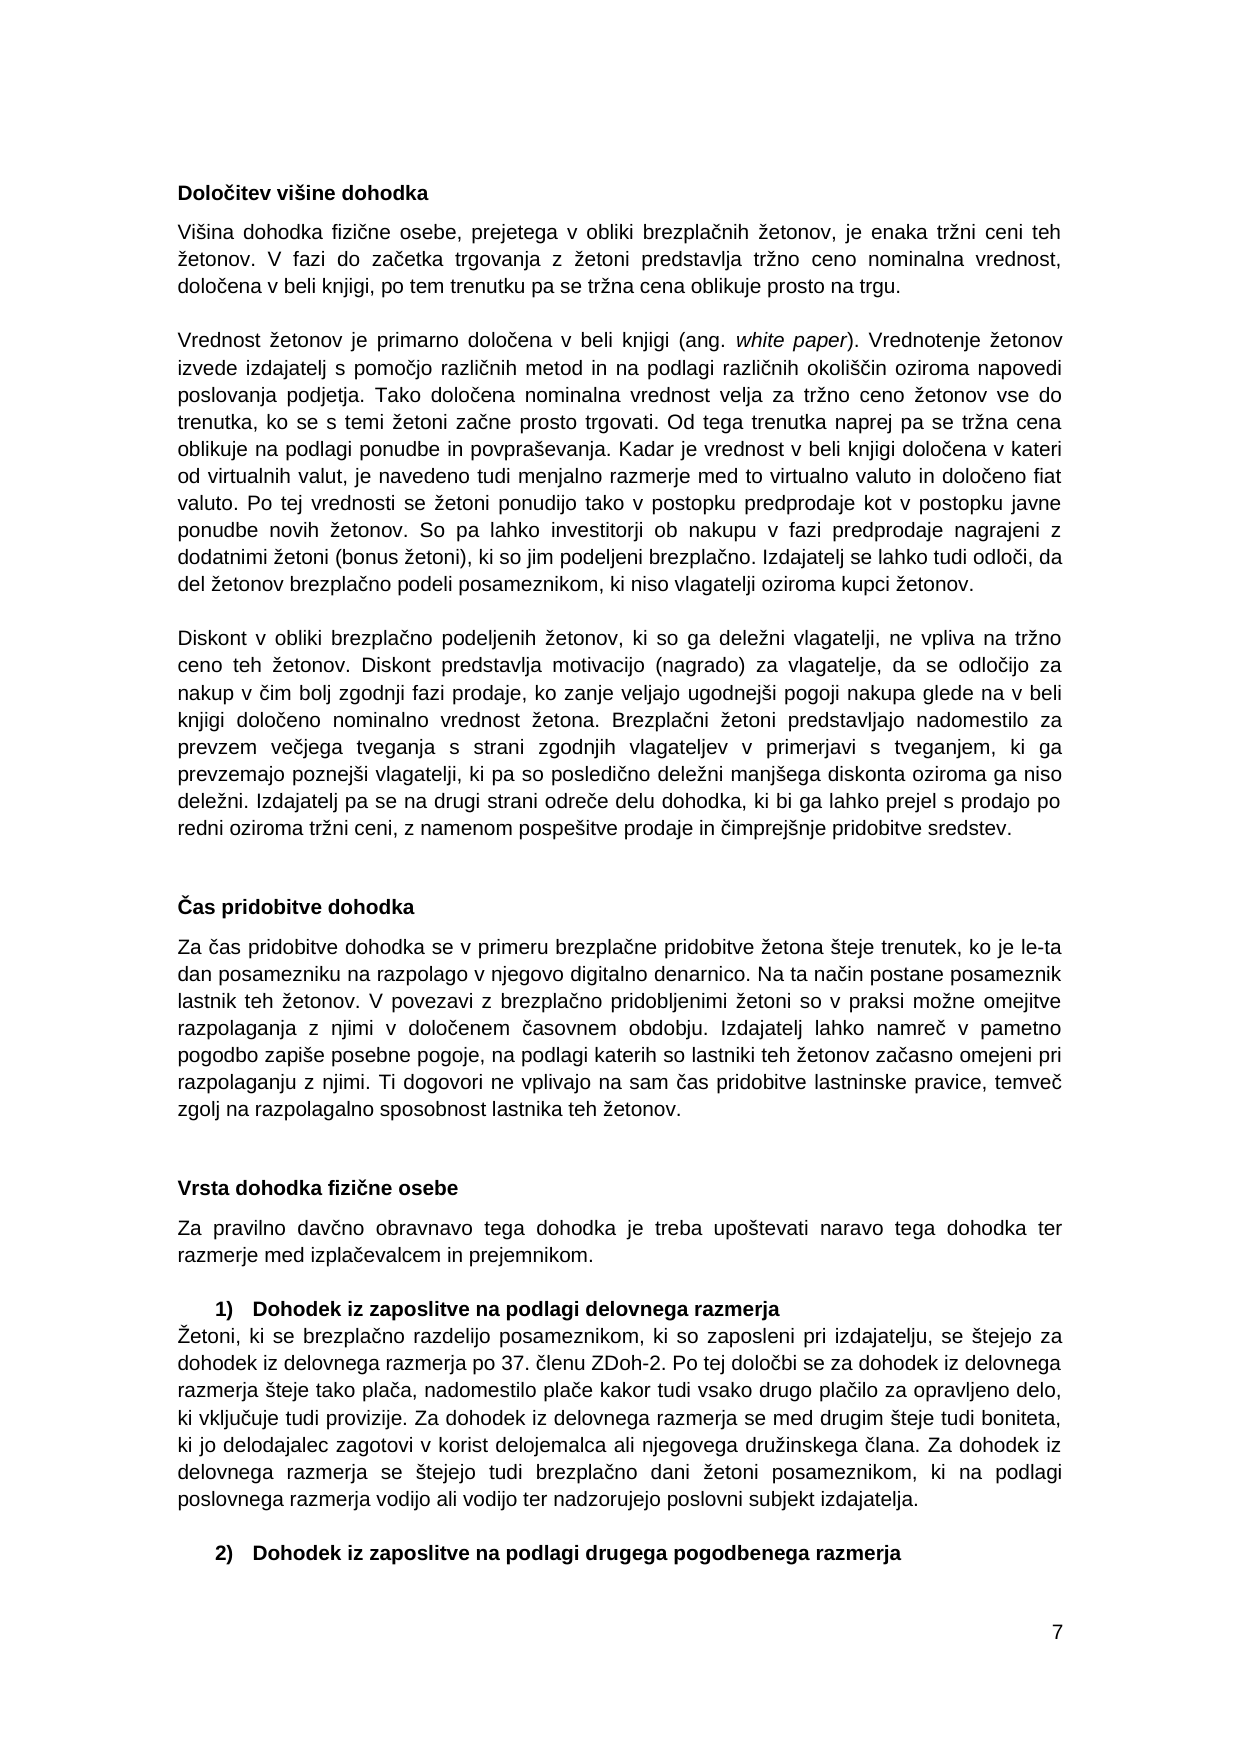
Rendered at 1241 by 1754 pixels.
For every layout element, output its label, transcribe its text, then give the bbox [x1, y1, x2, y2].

text Višina dohodka fizične osebe, prejetega v obliki brezplačnih žetonov, je enaka tržni ceni teh žetonov. V fazi do začetka trgovanja z žetoni predstavlja tržno ceno nominalna vrednost, določena v beli knjigi, po tem trenutku pa se tržna cena oblikuje prosto na trgu. [177, 217, 1063, 298]
text Za čas pridobitve dohodka se v primeru brezplačne pridobitve žetona šteje trenutek, ko je le-ta dan posamezniku na razpolago v njegovo digitalno denarnico. Na ta način postane posameznik lastnik teh žetonov. V povezavi z brezplačno pridobljenimi žetoni so v praksi možne omejitve razpolaganja z njimi v določenem časovnem obdobju. Izdajatelj lahko namreč v pametno pogodbo zapiše posebne pogoje, na podlagi katerih so lastniki teh žetonov začasno omejeni pri razpolaganju z njimi. Ti dogovori ne vplivajo na sam čas pridobitve lastninske pravice, temveč zgolj na razpolagalno sposobnost lastnika teh žetonov. [177, 931, 1063, 1121]
text Za pravilno davčno obravnavo tega dohodka je treba upoštevati naravo tega dohodka ter razmerje med izplačevalcem in prejemnikom. [177, 1213, 1063, 1267]
text Žetoni, ki se brezplačno razdelijo posameznikom, ki so zaposleni pri izdajatelju, se štejejo za dohodek iz delovnega razmerja po 37. členu ZDoh-2. Po tej določbi se za dohodek iz delovnega razmerja šteje tako plača, nadomestilo plače kakor tudi vsako drugo plačilo za opravljeno delo, ki vključuje tudi provizije. Za dohodek iz delovnega razmerja se med drugim šteje tudi boniteta, ki jo delodajalec zagotovi v korist delojemalca ali njegovega družinskega člana. Za dohodek iz delovnega razmerja se štejejo tudi brezplačno dani žetoni posameznikom, ki na podlagi poslovnega razmerja vodijo ali vodijo ter nadzorujejo poslovni subjekt izdajatelja. [177, 1321, 1063, 1511]
text Čas pridobitve dohodka [177, 892, 1063, 919]
text Določitev višine dohodka [177, 177, 1063, 204]
text Diskont v obliki brezplačno podeljenih žetonov, ki so ga deležni vlagatelji, ne vpliva na tržno ceno teh žetonov. Diskont predstavlja motivacijo (nagrado) za vlagatelje, da se odločijo za nakup v čim bolj zgodnji fazi prodaje, ko zanje veljajo ugodnejši pogoji nakupa glede na v beli knjigi določeno nominalno vrednost žetona. Brezplačni žetoni predstavljajo nadomestilo za prevzem večjega tveganja s strani zgodnjih vlagateljev v primerjavi s tveganjem, ki ga prevzemajo poznejši vlagatelji, ki pa so posledično deležni manjšega diskonta oziroma ga niso deležni. Izdajatelj pa se na drugi strani odreče delu dohodka, ki bi ga lahko prejel s prodajo po redni oziroma tržni ceni, z namenom pospešitve prodaje in čimprejšnje pridobitve sredstev. [177, 623, 1063, 840]
list Dohodek iz zaposlitve na podlagi drugega pogodbenega razmerja [215, 1538, 1063, 1565]
text Vrsta dohodka fizične osebe [177, 1173, 1063, 1200]
list Dohodek iz zaposlitve na podlagi delovnega razmerja [215, 1294, 1063, 1321]
text Vrednost žetonov je primarno določena v beli knjigi (ang. white paper). Vrednotenje žetonov izvede izdajatelj s pomočjo različnih metod in na podlagi različnih okoliščin oziroma napovedi poslovanja podjetja. Tako določena nominalna vrednost velja za tržno ceno žetonov vse do trenutka, ko se s temi žetoni začne prosto trgovati. Od tega trenutka naprej pa se tržna cena oblikuje na podlagi ponudbe in povpraševanja. Kadar je vrednost v beli knjigi določena v kateri od virtualnih valut, je navedeno tudi menjalno razmerje med to virtualno valuto in določeno fiat valuto. Po tej vrednosti se žetoni ponudijo tako v postopku predprodaje kot v postopku javne ponudbe novih žetonov. So pa lahko investitorji ob nakupu v fazi predprodaje nagrajeni z dodatnimi žetoni (bonus žetoni), ki so jim podeljeni brezplačno. Izdajatelj se lahko tudi odloči, da del žetonov brezplačno podeli posameznikom, ki niso vlagatelji oziroma kupci žetonov. [177, 325, 1063, 596]
